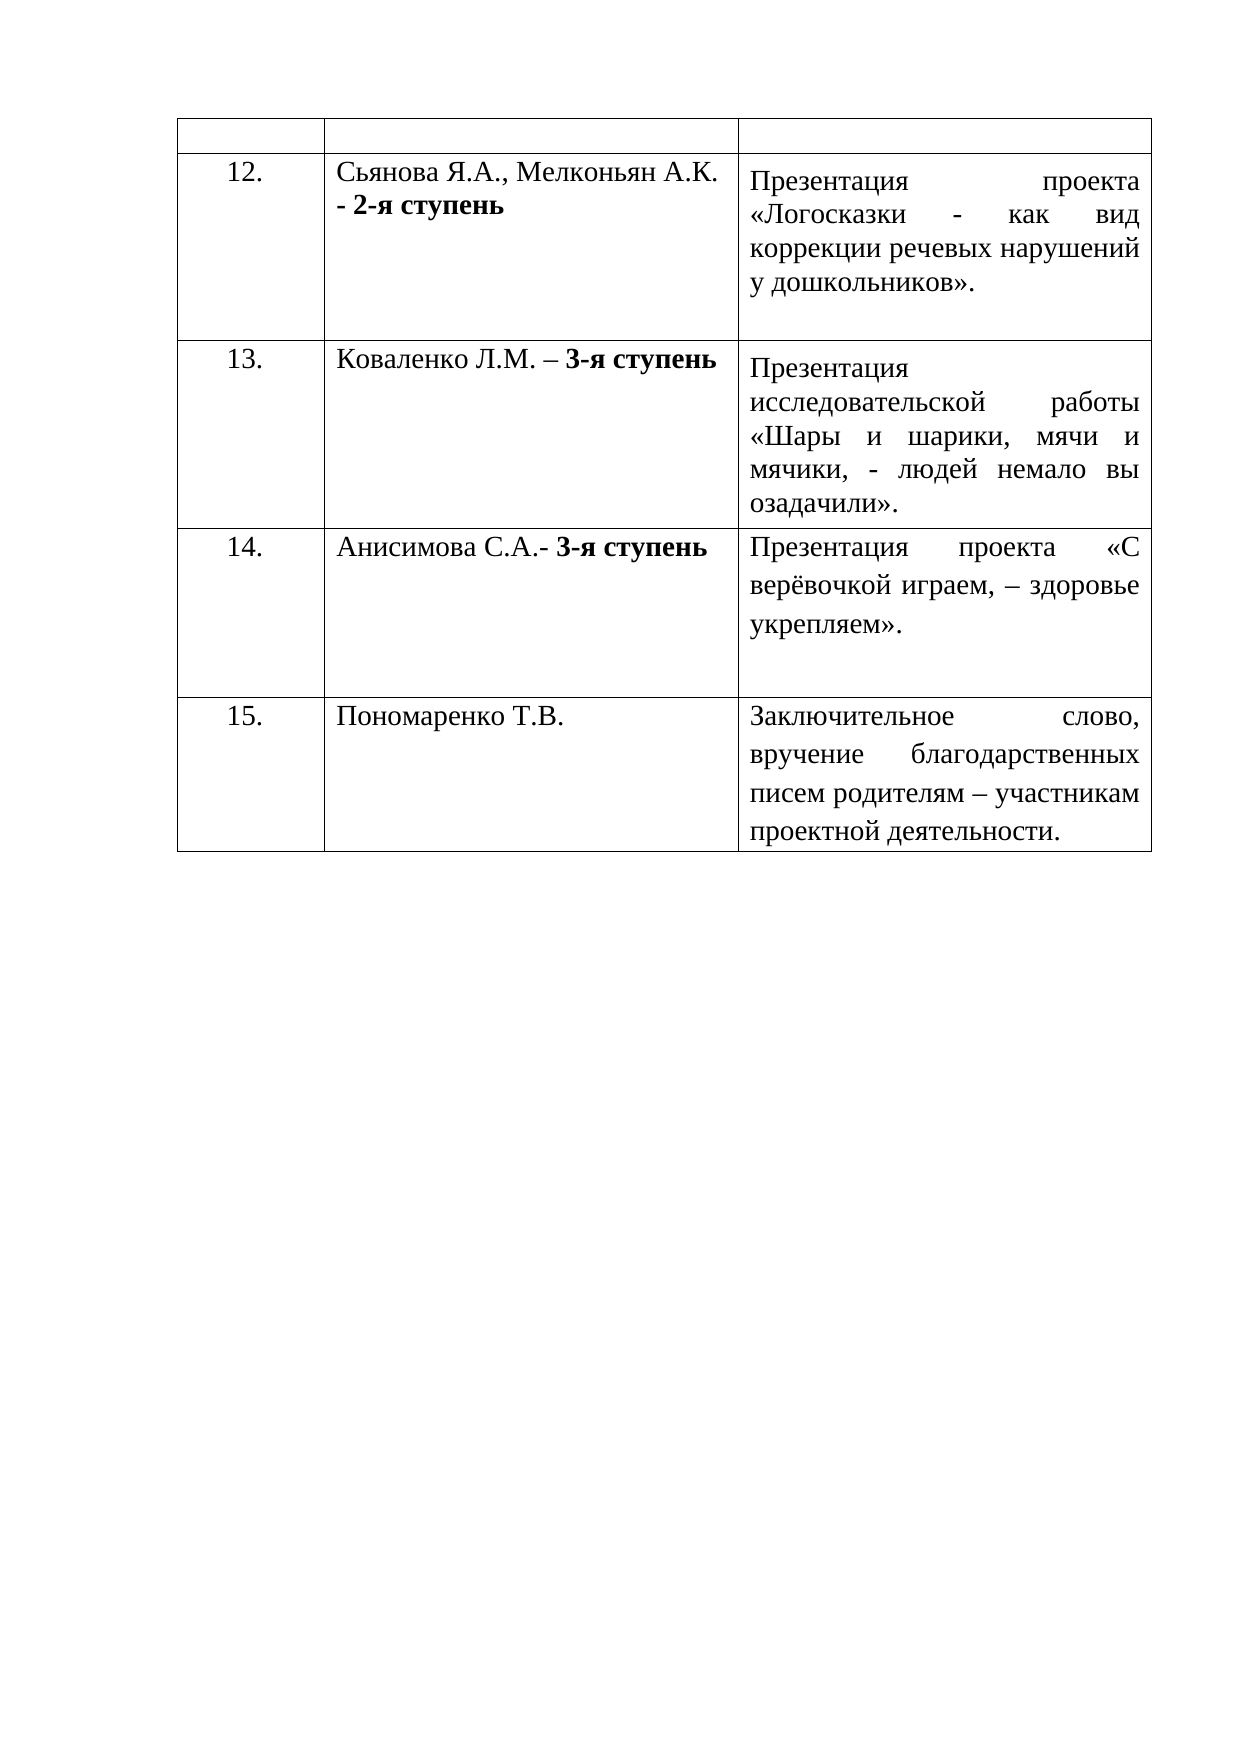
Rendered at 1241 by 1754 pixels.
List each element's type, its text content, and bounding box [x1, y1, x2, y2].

table_cell [178, 529, 324, 697]
table_cell [178, 154, 324, 340]
table_cell [178, 698, 324, 851]
table_cell Заключительное слово, вручение благодарственных писем родителям – участникам проектной деятельности. [739, 698, 1151, 851]
table_cell Презентация исследовательской работы «Шары и шарики, мячи и мячики, - людей немало вы озадачили». [739, 341, 1151, 528]
table_cell [178, 341, 324, 528]
table_cell [178, 119, 324, 153]
table_cell Пономаренко Т.В. [325, 698, 738, 851]
table_cell Анисимова С.А.- 3-я ступень [325, 529, 738, 697]
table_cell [739, 119, 1151, 153]
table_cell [325, 119, 738, 153]
table_cell Коваленко Л.М. – 3-я ступень [325, 341, 738, 528]
table_cell Сьянова Я.А., Мелконьян А.К. - 2-я ступень [325, 154, 738, 340]
table_cell Презентация проекта «С верёвочкой играем, – здоровье укрепляем». [739, 529, 1151, 697]
table_cell Презентация проекта «Логосказки - как вид коррекции речевых нарушений у дошкольников». [739, 154, 1151, 340]
